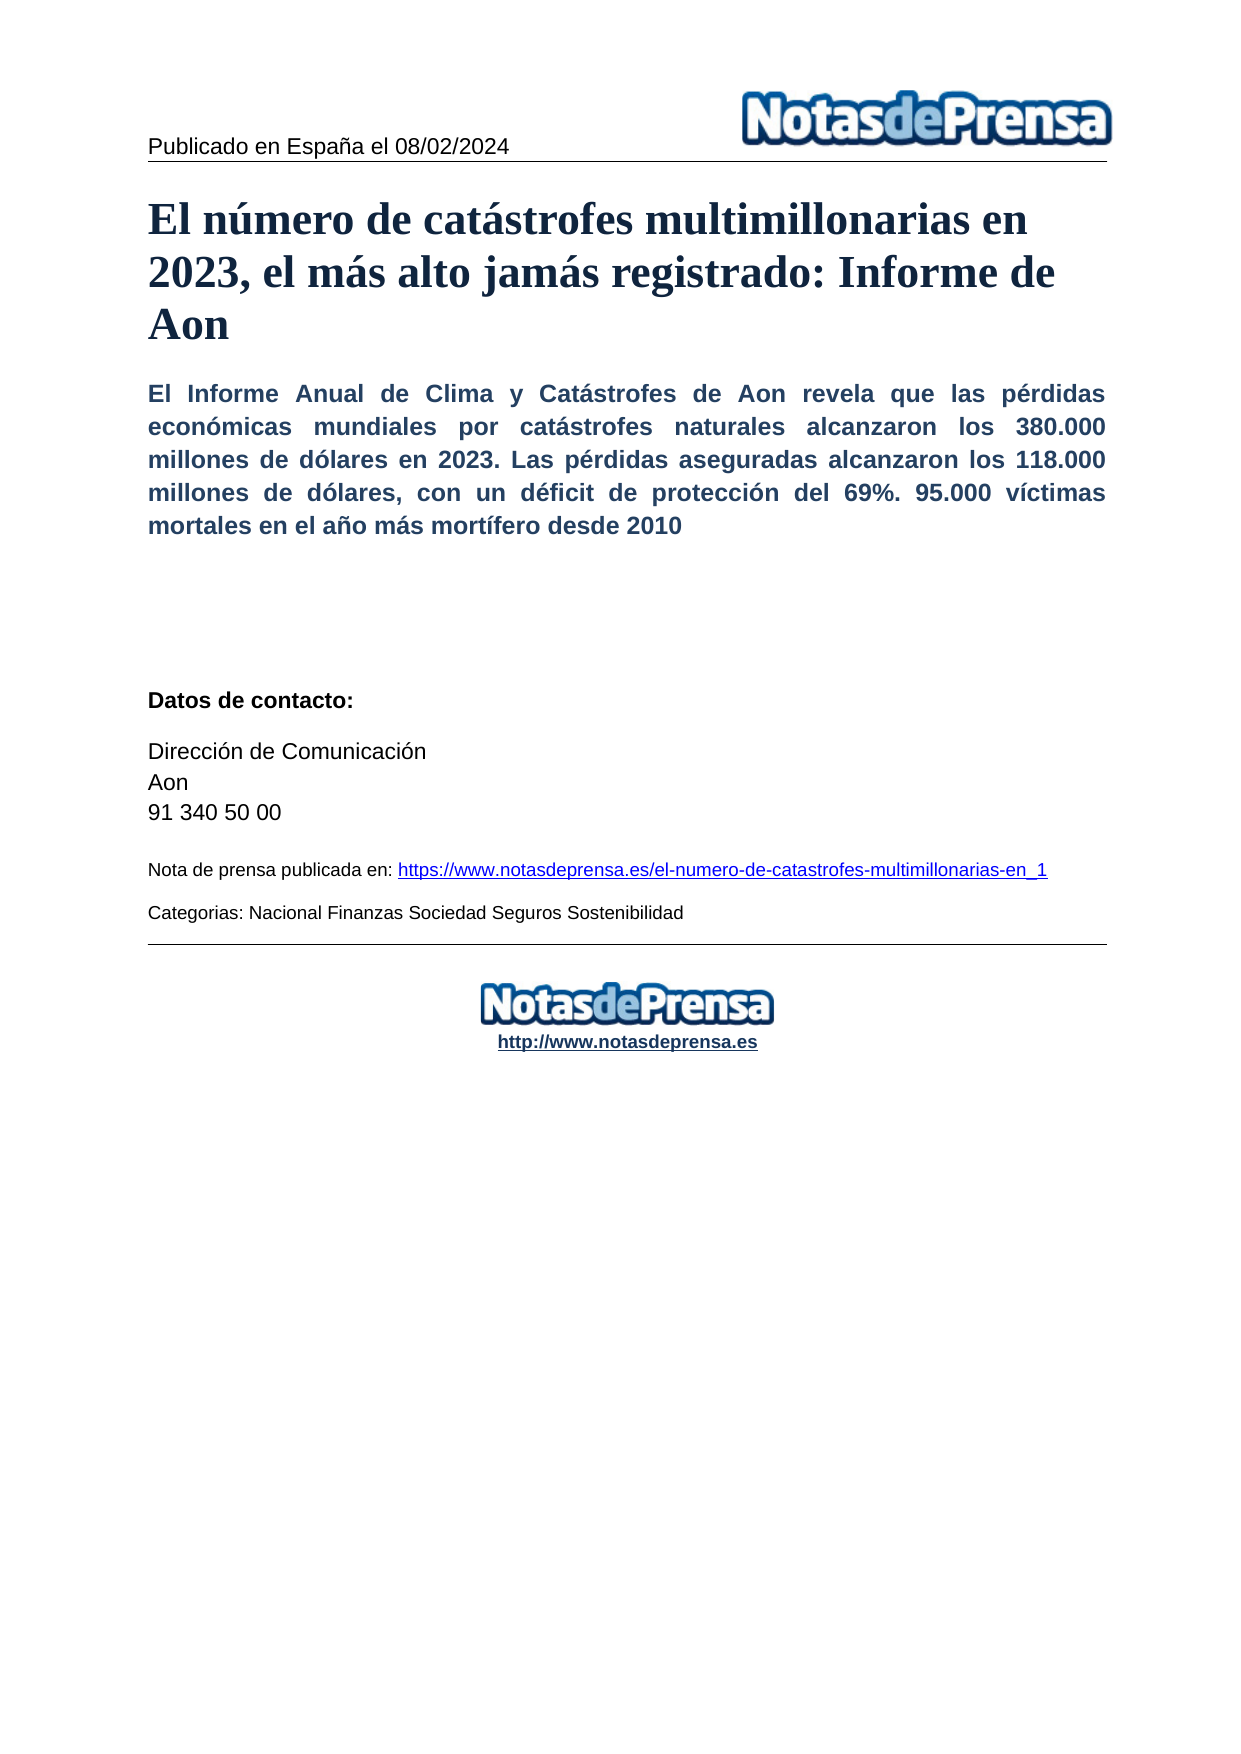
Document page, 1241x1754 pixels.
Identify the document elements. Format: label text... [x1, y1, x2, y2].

picture [742, 90, 1113, 148]
subtitle El número de catástrofes multimillonarias en 2023, el más alto jamás registrado: Informe de Aon [148, 192, 1107, 350]
text 91 340 50 00 [148, 799, 1063, 825]
text http://www.notasdeprensa.es [148, 1031, 1107, 1052]
text Categorias: Nacional Finanzas Sociedad Seguros Sostenibilidad [148, 901, 1107, 923]
text Aon [148, 768, 1063, 795]
picture [480, 981, 775, 1027]
text Publicado en España el 08/02/2024 [148, 133, 1107, 161]
subtitle El Informe Anual de Clima y Catástrofes de Aon revela que las pérdidas económicas mundiales por catástrofes naturales alcanzaron los 380.000 millones de dólares en 2023. Las pérdidas aseguradas alcanzaron los 118.000 millones de dólares, con un déficit de protección del 69%. 95.000 víctimas mortales en el año más mortífero desde 2010 [148, 379, 1107, 540]
text Datos de contacto: [148, 687, 1107, 713]
text Nota de prensa publicada en: https://www.notasdeprensa.es/el-numero-de-catastrofes-multimillonarias-en_1 [148, 859, 1107, 881]
text Dirección de Comunicación [148, 738, 1063, 764]
